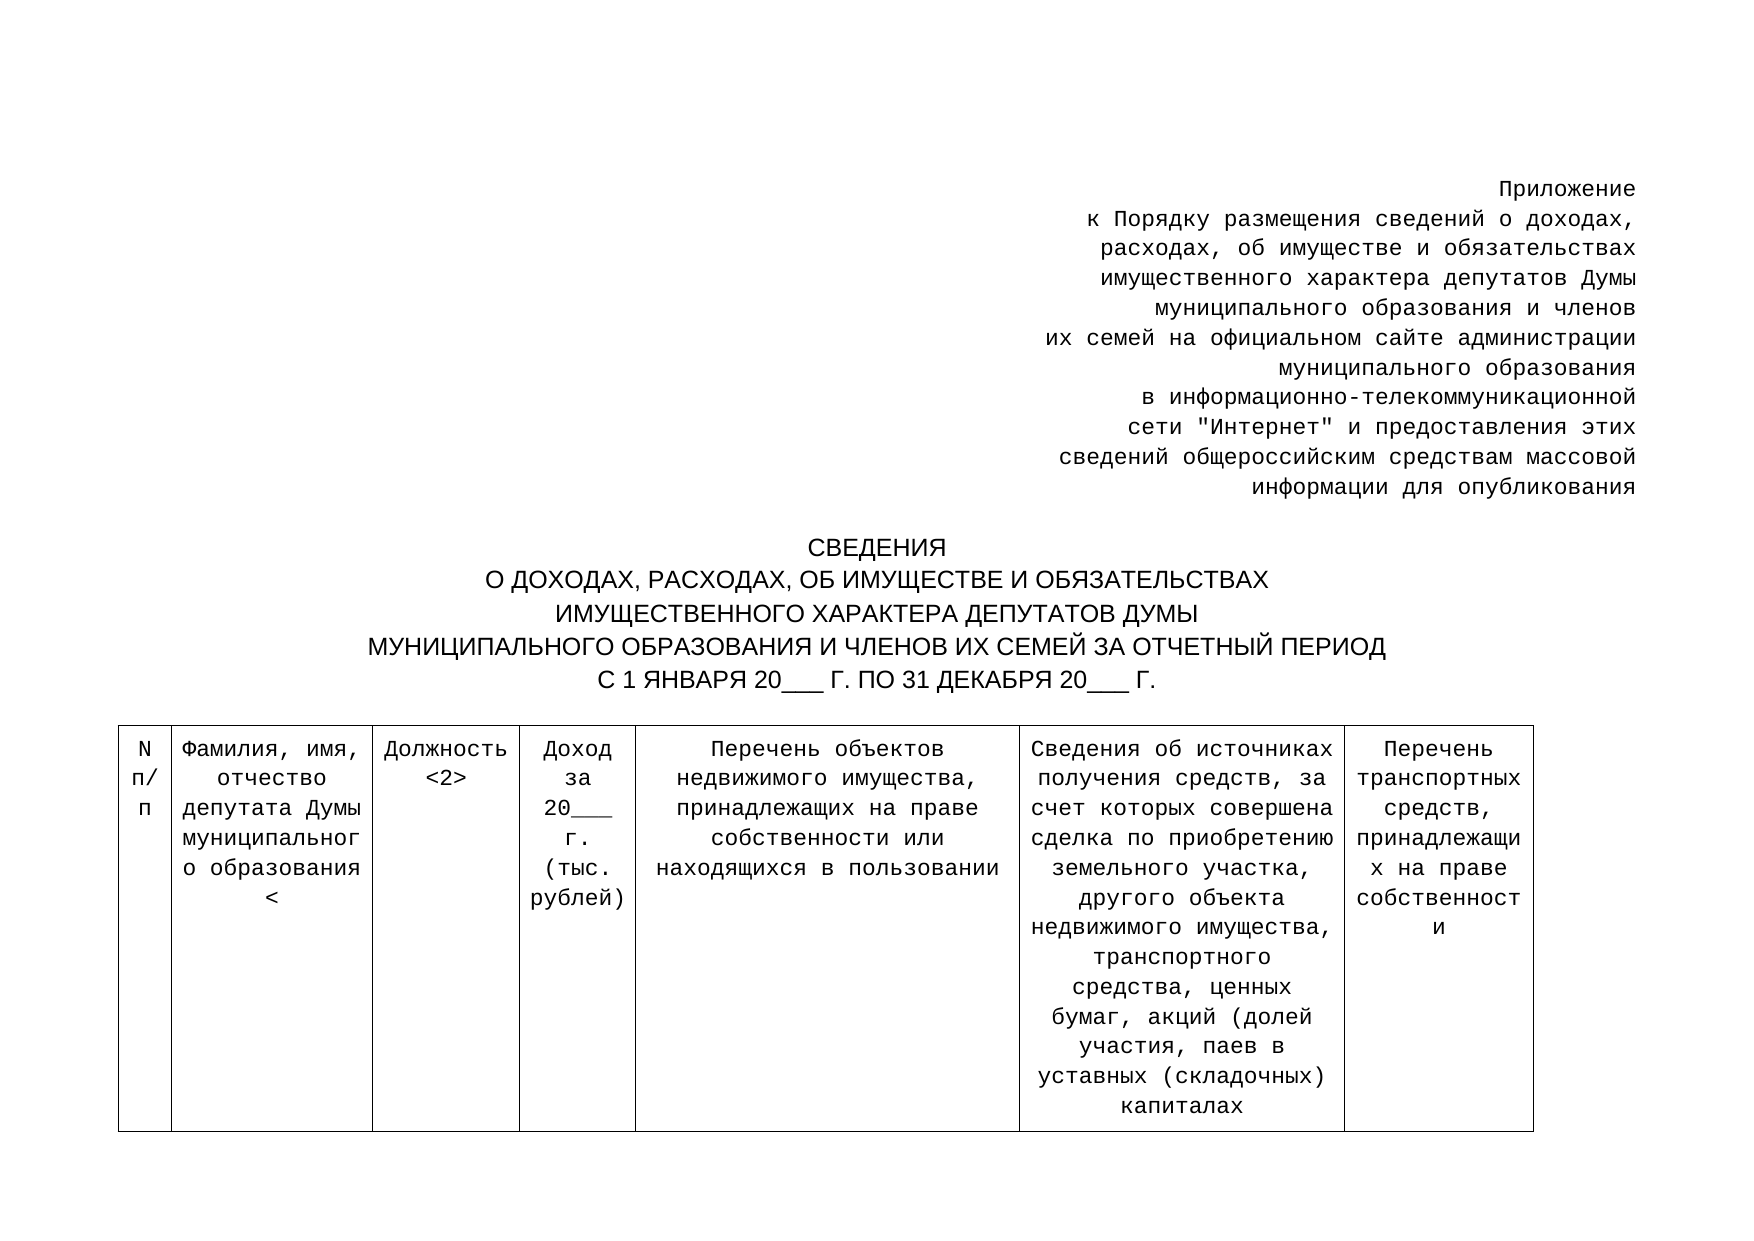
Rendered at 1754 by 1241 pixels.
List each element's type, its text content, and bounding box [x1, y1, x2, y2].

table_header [172, 726, 372, 1131]
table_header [1345, 726, 1533, 1131]
text муниципального образования и членов [118, 296, 1636, 322]
text сведений общероссийским средствам массовой [118, 445, 1636, 471]
table_header Должность <2> [373, 726, 519, 1131]
text сети "Интернет" и предоставления этих [118, 416, 1636, 441]
text муниципального образования [118, 356, 1636, 382]
text ИМУЩЕСТВЕННОГО ХАРАКТЕРА ДЕПУТАТОВ ДУМЫ [118, 598, 1636, 627]
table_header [636, 726, 1019, 1131]
text имущественного характера депутатов Думы [118, 267, 1636, 292]
text расходах, об имуществе и обязательствах [118, 237, 1636, 263]
text О ДОХОДАХ, РАСХОДАХ, ОБ ИМУЩЕСТВЕ И ОБЯЗАТЕЛЬСТВАХ [118, 566, 1636, 594]
text в информационно-телекоммуникационной [118, 386, 1636, 412]
text СВЕДЕНИЯ [118, 532, 1636, 561]
text С 1 ЯНВАРЯ 20___ Г. ПО 31 ДЕКАБРЯ 20___ Г. [118, 664, 1636, 693]
table_header N п/п [119, 726, 171, 1131]
text Приложение [118, 177, 1636, 203]
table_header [1020, 726, 1344, 1131]
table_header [520, 726, 635, 1131]
text информации для опубликования [118, 475, 1636, 501]
text МУНИЦИПАЛЬНОГО ОБРАЗОВАНИЯ И ЧЛЕНОВ ИХ СЕМЕЙ ЗА ОТЧЕТНЫЙ ПЕРИОД [118, 632, 1636, 660]
text их семей на официальном сайте администрации [118, 326, 1636, 352]
text к Порядку размещения сведений о доходах, [118, 207, 1636, 233]
